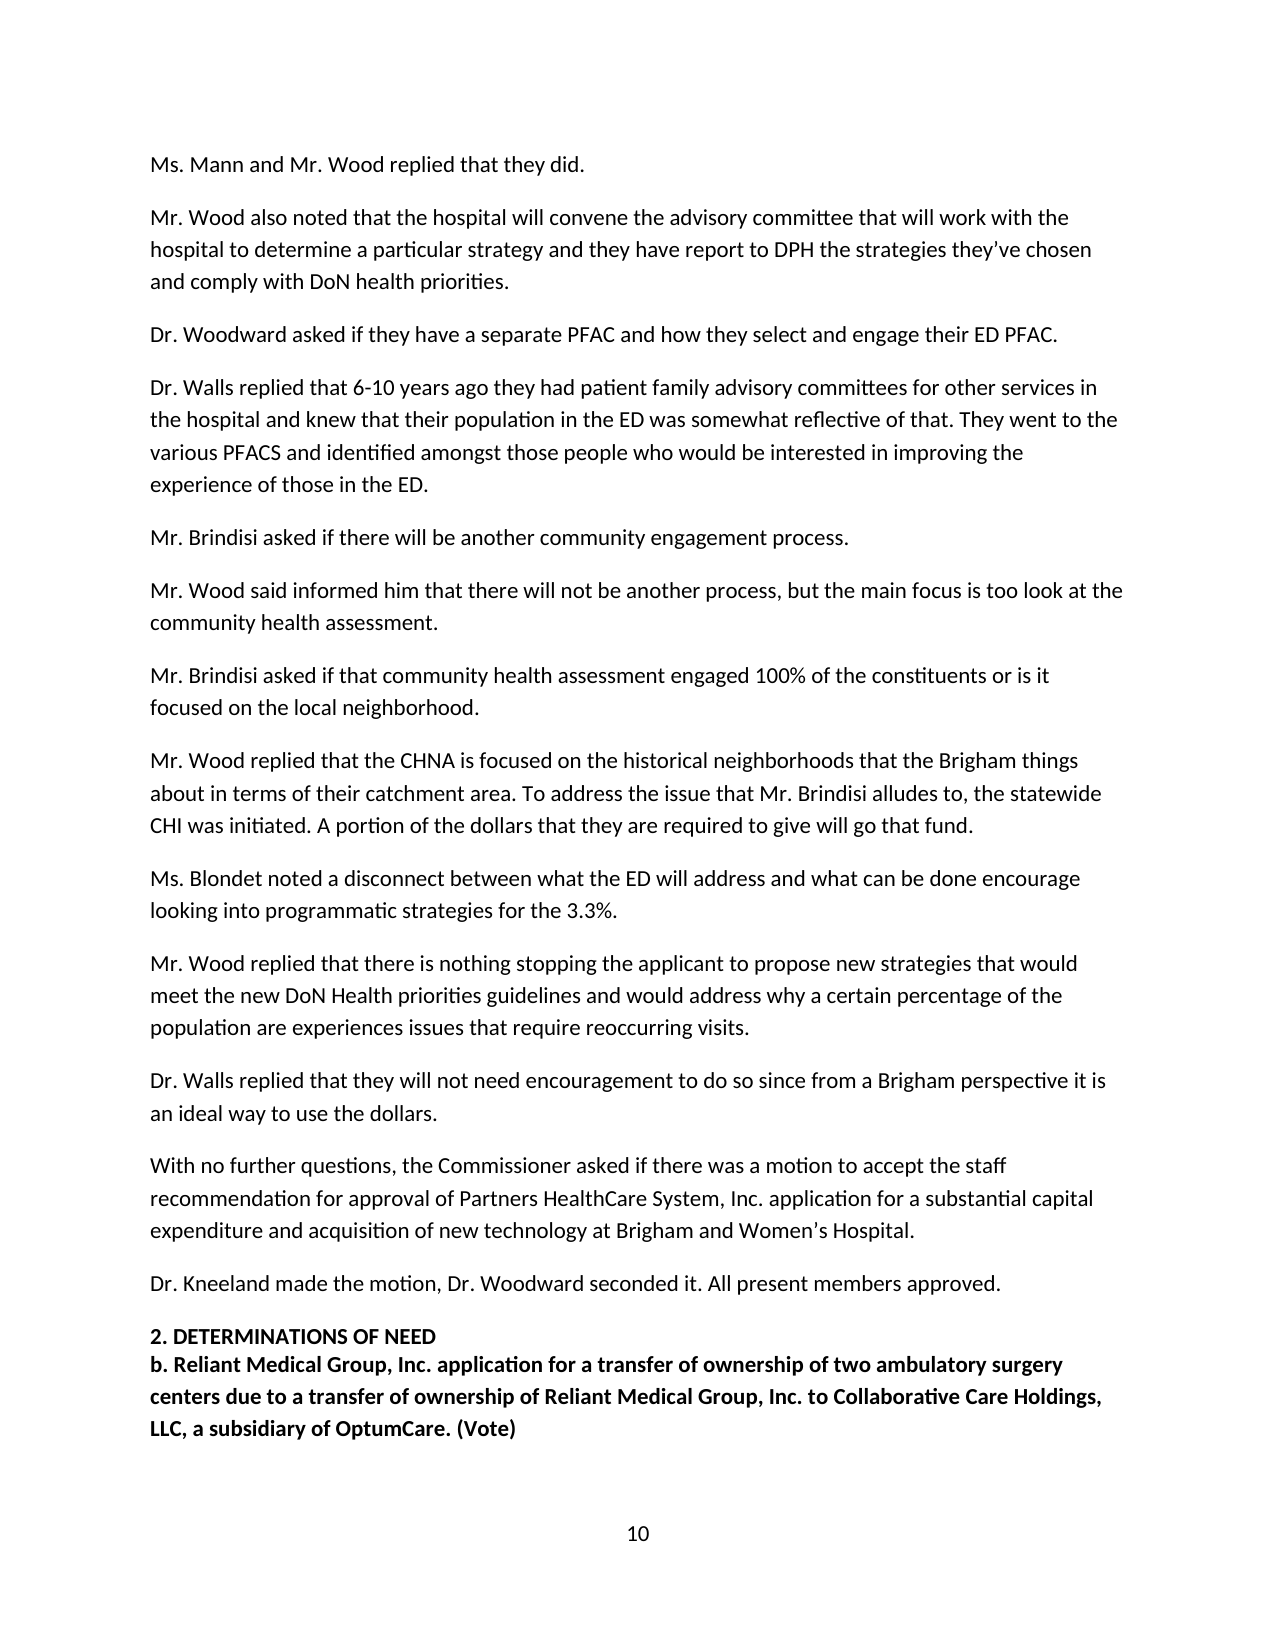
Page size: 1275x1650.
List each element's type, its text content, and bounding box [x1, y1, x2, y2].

text Dr. Walls replied that they will not need encouragement to do so since from a Brigham perspective it is an ideal way to use the dollars. [150, 1066, 1125, 1127]
text Mr. Wood replied that the CHNA is focused on the historical neighborhoods that the Brigham things about in terms of their catchment area. To address the issue that Mr. Brindisi alludes to, the statewide CHI was initiated. A portion of the dollars that they are required to give will go that fund. [150, 746, 1125, 839]
text Mr. Brindisi asked if that community health assessment engaged 100% of the constituents or is it focused on the local neighborhood. [150, 661, 1125, 721]
text b. Reliant Medical Group, Inc. application for a transfer of ownership of two ambulatory surgery centers due to a transfer of ownership of Reliant Medical Group, Inc. to Collaborative Care Holdings, LLC, a subsidiary of OptumCare. (Vote) [150, 1350, 1125, 1442]
text Dr. Walls replied that 6-10 years ago they had patient family advisory committees for other services in the hospital and knew that their population in the ED was somewhat reflective of that. They went to the various PFACS and identified amongst those people who would be interested in improving the experience of those in the ED. [150, 373, 1125, 498]
text Ms. Mann and Mr. Wood replied that they did. [150, 150, 1125, 178]
text Mr. Brindisi asked if there will be another community engagement process. [150, 523, 1125, 551]
text 2. DETERMINATIONS OF NEED [150, 1322, 1125, 1350]
text Dr. Woodward asked if they have a separate PFAC and how they select and engage their ED PFAC. [150, 320, 1125, 348]
text Dr. Kneeland made the motion, Dr. Woodward seconded it. All present members approved. [150, 1269, 1125, 1297]
text Ms. Blondet noted a disconnect between what the ED will address and what can be done encourage looking into programmatic strategies for the 3.3%. [150, 864, 1125, 924]
text Mr. Wood said informed him that there will not be another process, but the main focus is too look at the community health assessment. [150, 576, 1125, 636]
text Mr. Wood also noted that the hospital will convene the advisory committee that will work with the hospital to determine a particular strategy and they have report to DPH the strategies they’ve chosen and comply with DoN health priorities. [150, 203, 1125, 295]
text Mr. Wood replied that there is nothing stopping the applicant to propose new strategies that would meet the new DoN Health priorities guidelines and would address why a certain percentage of the population are experiences issues that require reoccurring visits. [150, 949, 1125, 1041]
text With no further questions, the Commissioner asked if there was a motion to accept the staff recommendation for approval of Partners HealthCare System, Inc. application for a substantial capital expenditure and acquisition of new technology at Brigham and Women’s Hospital. [150, 1152, 1125, 1244]
